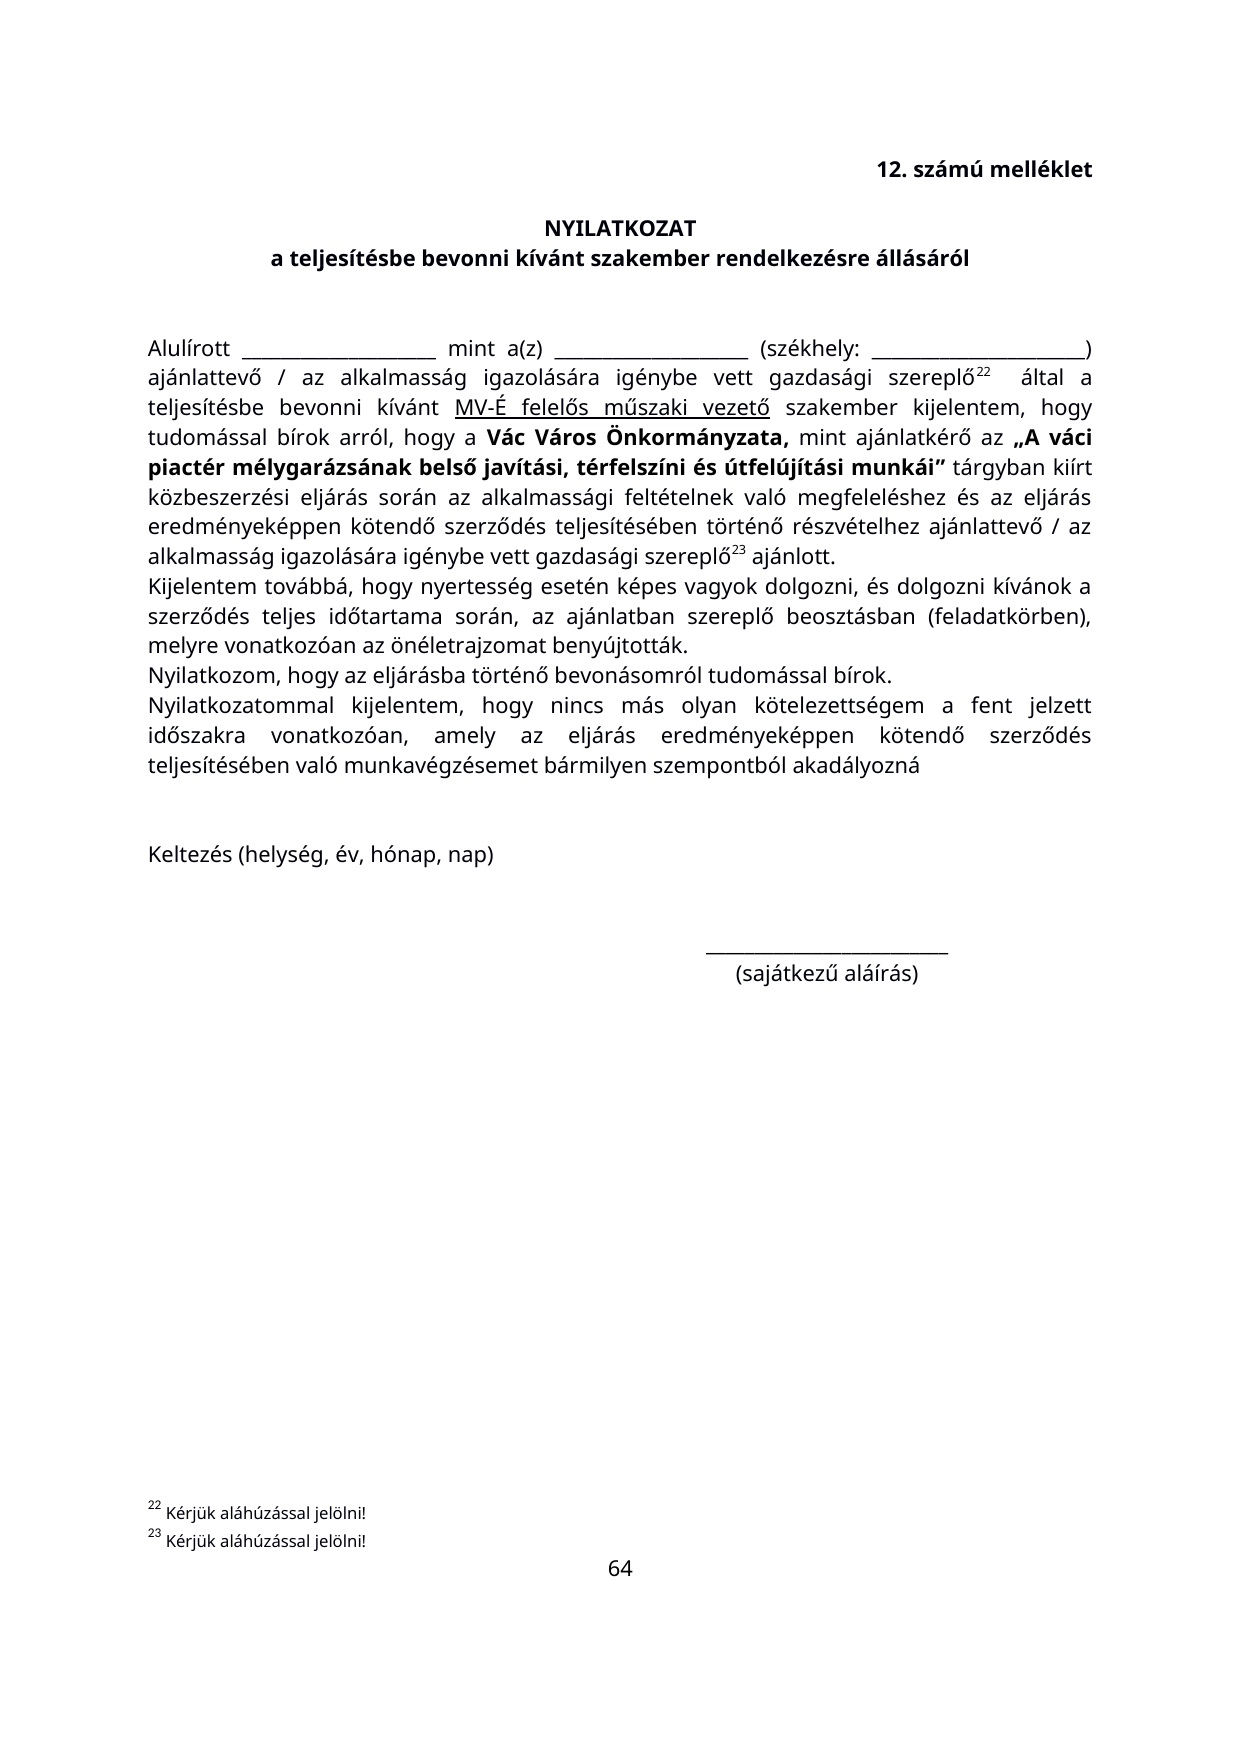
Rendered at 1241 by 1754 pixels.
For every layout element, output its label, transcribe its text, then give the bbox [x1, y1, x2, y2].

text Kijelentem továbbá, hogy nyertesség esetén képes vagyok dolgozni, és dolgozni kívánok a szerződés teljes időtartama során, az ajánlatban szereplő beosztásban (feladatkörben), melyre vonatkozóan az önéletrajzomat benyújtották. [148, 571, 1093, 660]
text 12. számú melléklet [148, 154, 1093, 184]
text _________________________ [148, 928, 1093, 958]
text Nyilatkozatommal kijelentem, hogy nincs más olyan kötelezettségem a fent jelzett időszakra vonatkozóan, amely az eljárás eredményeképpen kötendő szerződés teljesítésében való munkavégzésemet bármilyen szempontból akadályozná [148, 690, 1093, 779]
text (sajátkezű aláírás) [148, 958, 1093, 988]
text Nyilatkozat [148, 213, 1093, 243]
text Alulírott ____________________ mint a(z) ____________________ (székhely: ______________________) ajánlattevő / az alkalmasság igazolására igénybe vett gazdasági szereplő által a teljesítésbe bevonni kívánt MV-É felelős műszaki vezető szakember kijelentem, hogy tudomással bírok arról, hogy a Vác Város Önkormányzata, mint ajánlatkérő az „A váci piactér mélygarázsának belső javítási, térfelszíni és útfelújítási munkái” tárgyban kiírt közbeszerzési eljárás során az alkalmassági feltételnek való megfeleléshez és az eljárás eredményeképpen kötendő szerződés teljesítésében történő részvételhez ajánlattevő / az alkalmasság igazolására igénybe vett gazdasági szereplő ajánlott. [148, 333, 1093, 571]
text Nyilatkozom, hogy az eljárásba történő bevonásomról tudomással bírok. [148, 660, 1093, 690]
text a teljesítésbe bevonni kívánt szakember rendelkezésre állásáról [148, 243, 1093, 273]
text Keltezés (helység, év, hónap, nap) [148, 839, 1093, 869]
